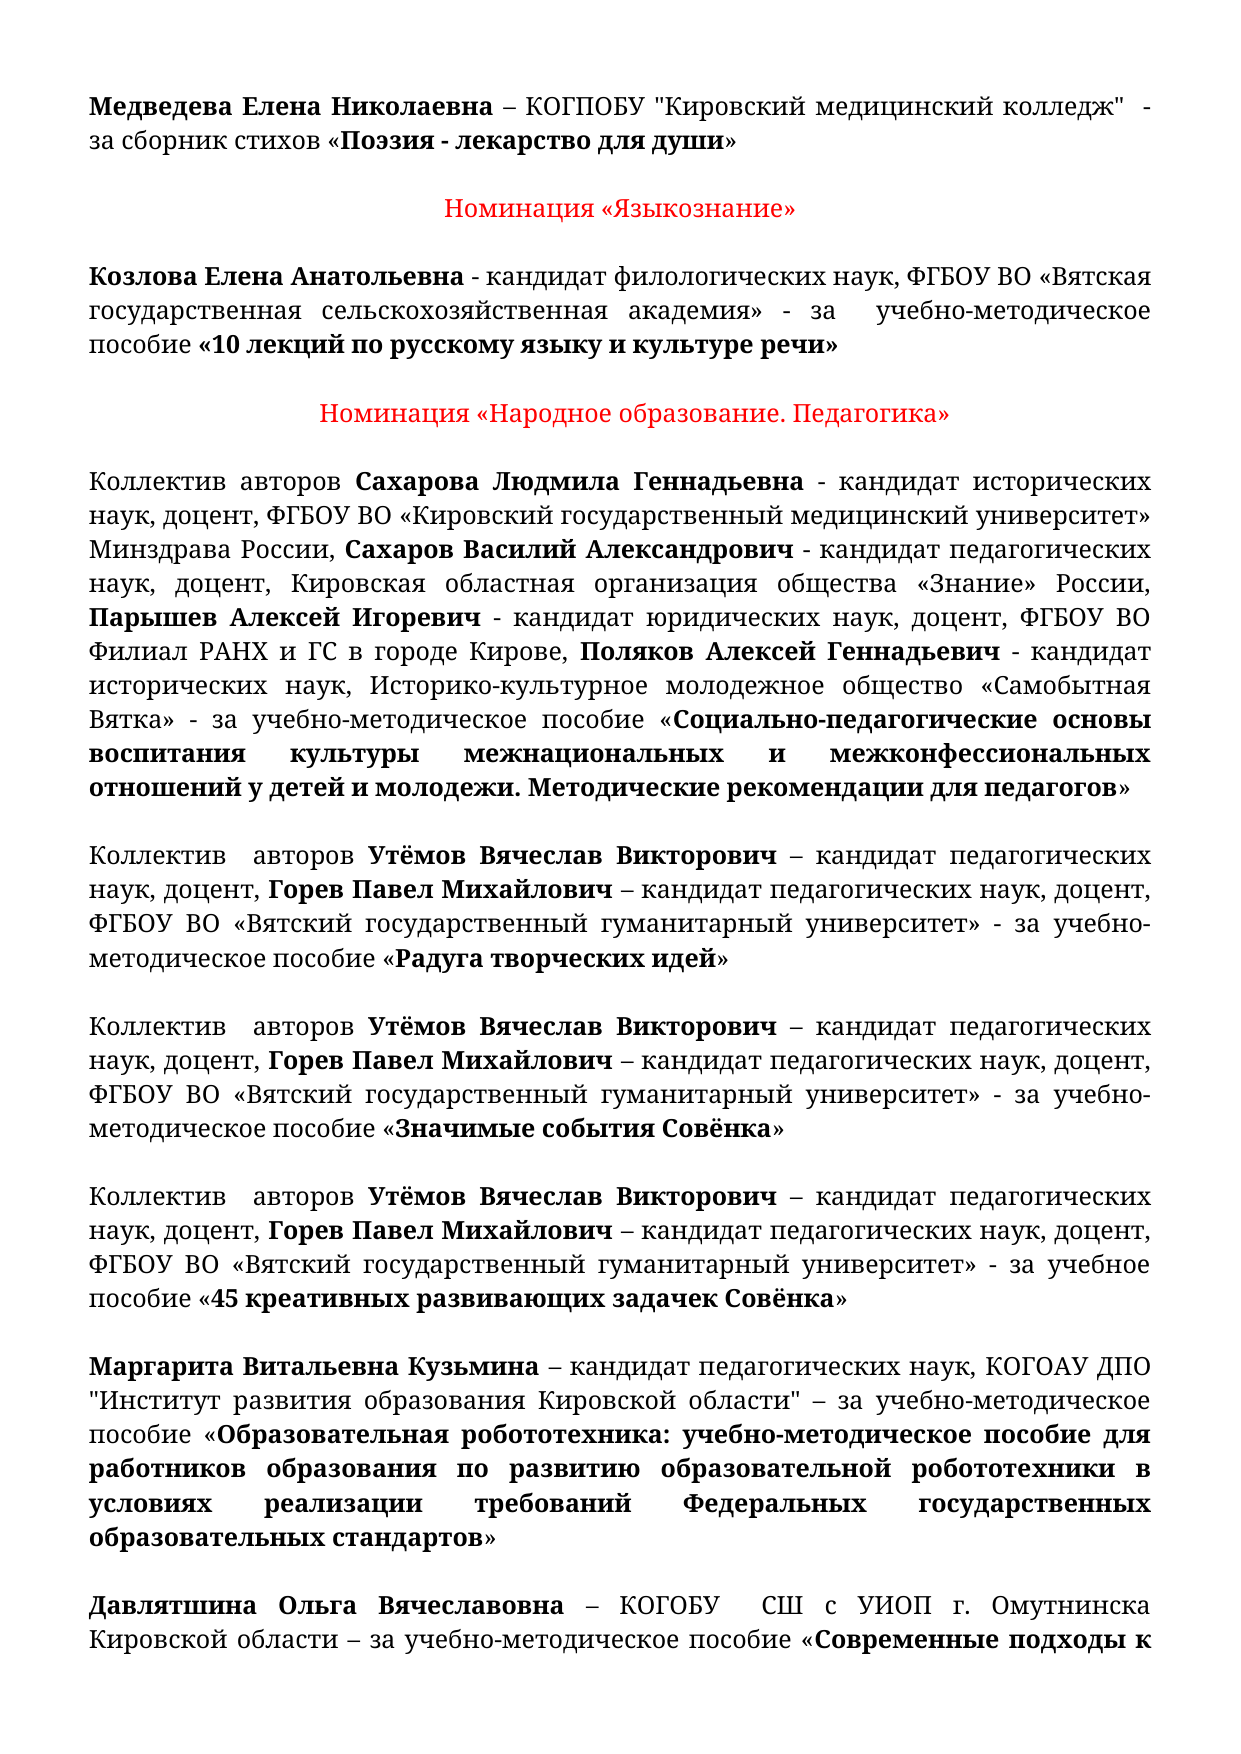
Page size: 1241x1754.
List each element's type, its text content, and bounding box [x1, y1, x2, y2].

text Номинация «Народное образование. Педагогика» [89, 395, 1152, 429]
text Коллектив авторов Утёмов Вячеслав Викторович – кандидат педагогических наук, доцент, Горев Павел Михайлович – кандидат педагогических наук, доцент, ФГБОУ ВО «Вятский государственный гуманитарный университет» - за учебно-методическое пособие «Радуга творческих идей» [89, 838, 1152, 974]
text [89, 1587, 1152, 1656]
text Медведева Елена Николаевна – КОГПОБУ "Кировский медицинский колледж" - за сборник стихов «Поэзия - лекарство для души» [89, 89, 1152, 157]
text Номинация «Языкознание» [89, 191, 1152, 225]
text Коллектив авторов Утёмов Вячеслав Викторович – кандидат педагогических наук, доцент, Горев Павел Михайлович – кандидат педагогических наук, доцент, ФГБОУ ВО «Вятский государственный гуманитарный университет» - за учебно-методическое пособие «Значимые события Совёнка» [89, 1008, 1152, 1144]
text Коллектив авторов Сахарова Людмила Геннадьевна - кандидат исторических наук, доцент, ФГБОУ ВО «Кировский государственный медицинский университет» Минздрава России, Сахаров Василий Александрович - кандидат педагогических наук, доцент, Кировская областная организация общества «Знание» России, Парышев Алексей Игоревич - кандидат юридических наук, доцент, ФГБОУ ВО Филиал РАНХ и ГС в городе Кирове, Поляков Алексей Геннадьевич - кандидат исторических наук, Историко-культурное молодежное общество «Самобытная Вятка» - за учебно-методическое пособие «Социально-педагогические основы воспитания культуры межнациональных и межконфессиональных отношений у детей и молодежи. Методические рекомендации для педагогов» [89, 463, 1152, 804]
text Маргарита Витальевна Кузьмина – кандидат педагогических наук, КОГОАУ ДПО "Институт развития образования Кировской области" – за учебно-методическое пособие «Образовательная робототехника: учебно-методическое пособие для работников образования по развитию образовательной робототехники в условиях реализации требований Федеральных государственных образовательных стандартов» [89, 1349, 1152, 1553]
text Козлова Елена Анатольевна - кандидат филологических наук, ФГБОУ ВО «Вятская государственная сельскохозяйственная академия» - за учебно-методическое пособие «10 лекций по русскому языку и культуре речи» [89, 259, 1152, 361]
text Коллектив авторов Утёмов Вячеслав Викторович – кандидат педагогических наук, доцент, Горев Павел Михайлович – кандидат педагогических наук, доцент, ФГБОУ ВО «Вятский государственный гуманитарный университет» - за учебное пособие «45 креативных развивающих задачек Совёнка» [89, 1179, 1152, 1315]
